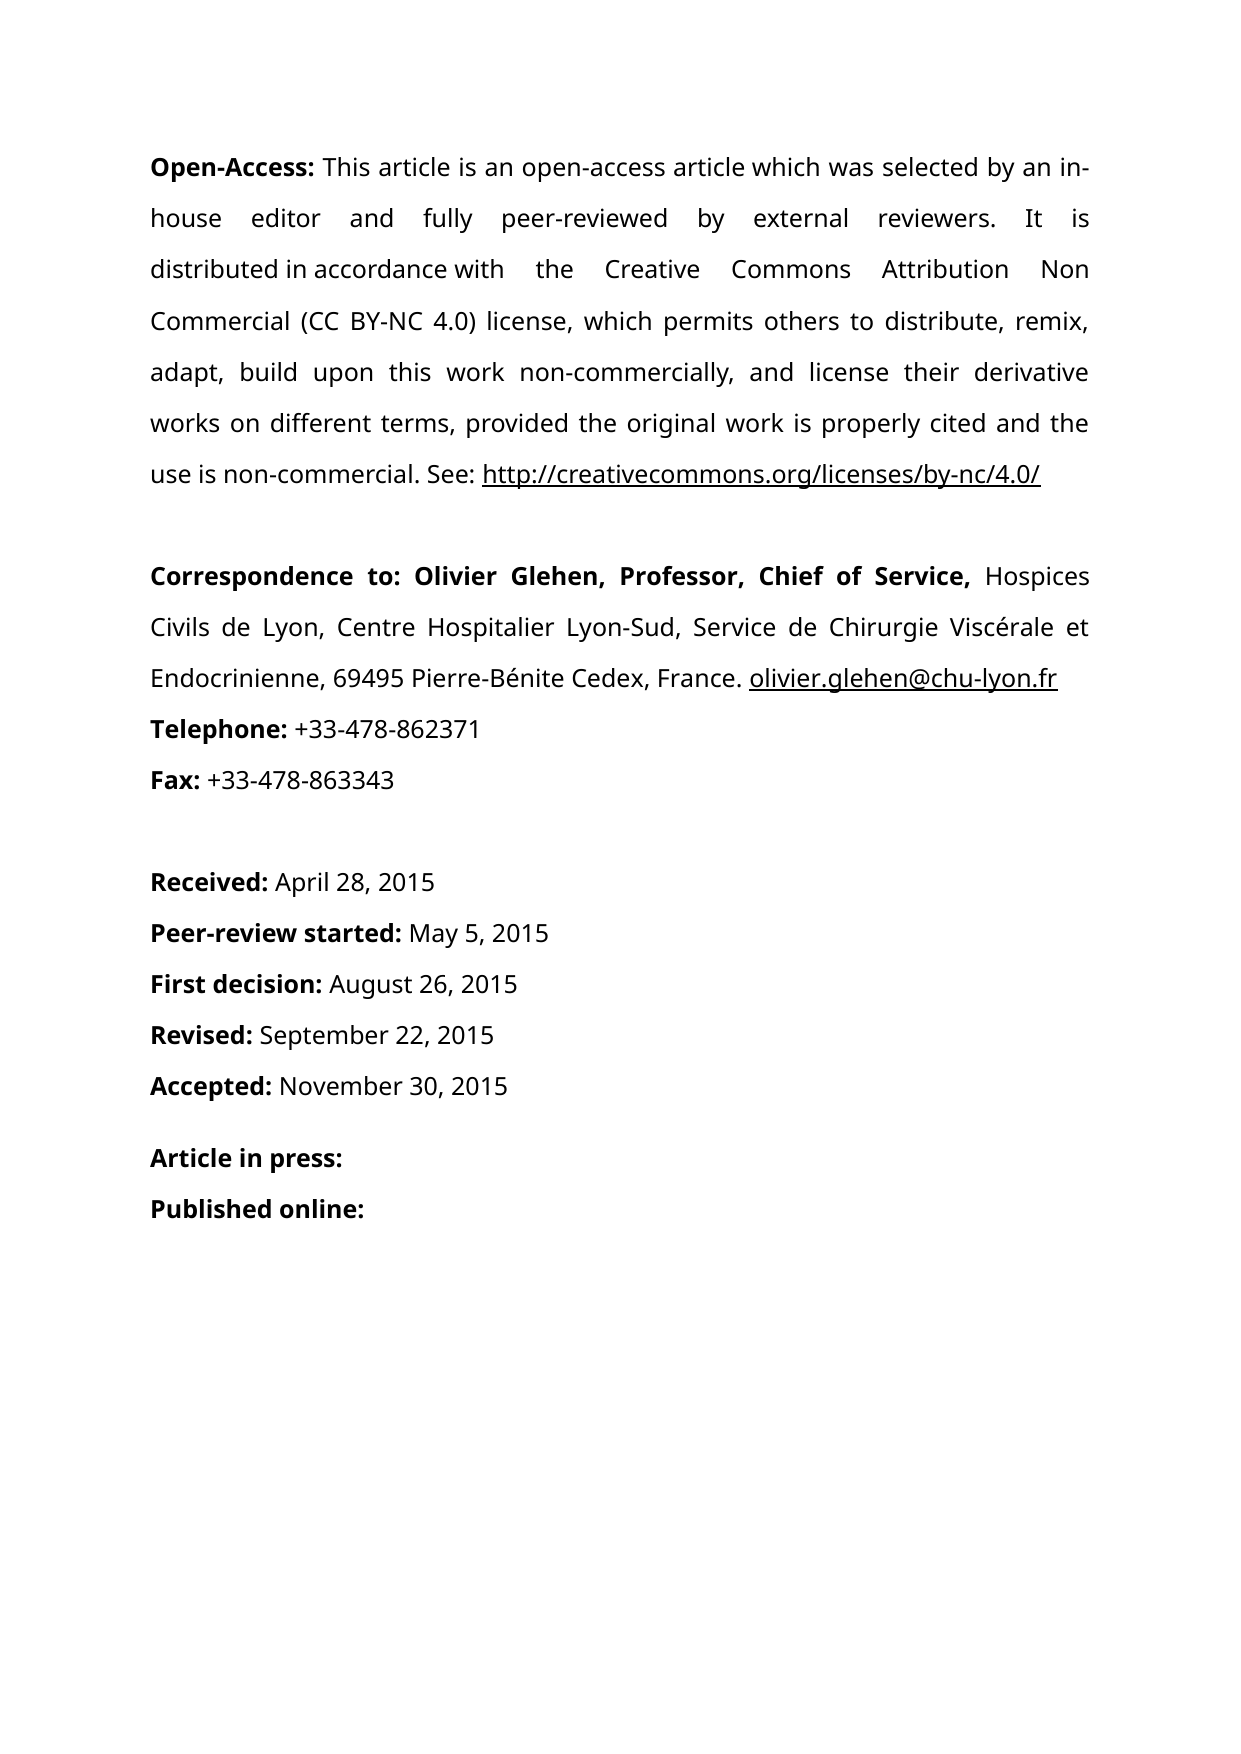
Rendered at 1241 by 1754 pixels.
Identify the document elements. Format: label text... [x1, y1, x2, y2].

text Received: April 28, 2015 [150, 864, 1090, 899]
text Open-Access: This article is an open-access article which was selected by an in-house editor and fully peer-reviewed by external reviewers. It is distributed in accordance with the Creative Commons Attribution Non Commercial (CC BY-NC 4.0) license, which permits others to distribute, remix, adapt, build upon this work non-commercially, and license their derivative works on different terms, provided the original work is properly cited and the use is non-commercial. See: http://creativecommons.org/licenses/by-nc/4.0/ [150, 150, 1090, 490]
text First decision: August 26, 2015 [150, 967, 1090, 1001]
text Correspondence to: Olivier Glehen, Professor, Chief of Service, Hospices Civils de Lyon, Centre Hospitalier Lyon-Sud, Service de Chirurgie Viscérale et Endocrinienne, 69495 Pierre-Bénite Cedex, France. olivier.glehen@chu-lyon.fr [150, 558, 1090, 694]
text Article in press: [150, 1141, 1090, 1175]
text Revised: September 22, 2015 [150, 1018, 1090, 1052]
text Peer-review started: May 5, 2015 [150, 916, 1090, 950]
text Telephone: +33-478-862371 [150, 711, 1090, 746]
text Accepted: November 30, 2015 [150, 1069, 1090, 1103]
text Published online: [150, 1192, 1090, 1226]
text Fax: +33-478-863343 [150, 762, 1090, 797]
